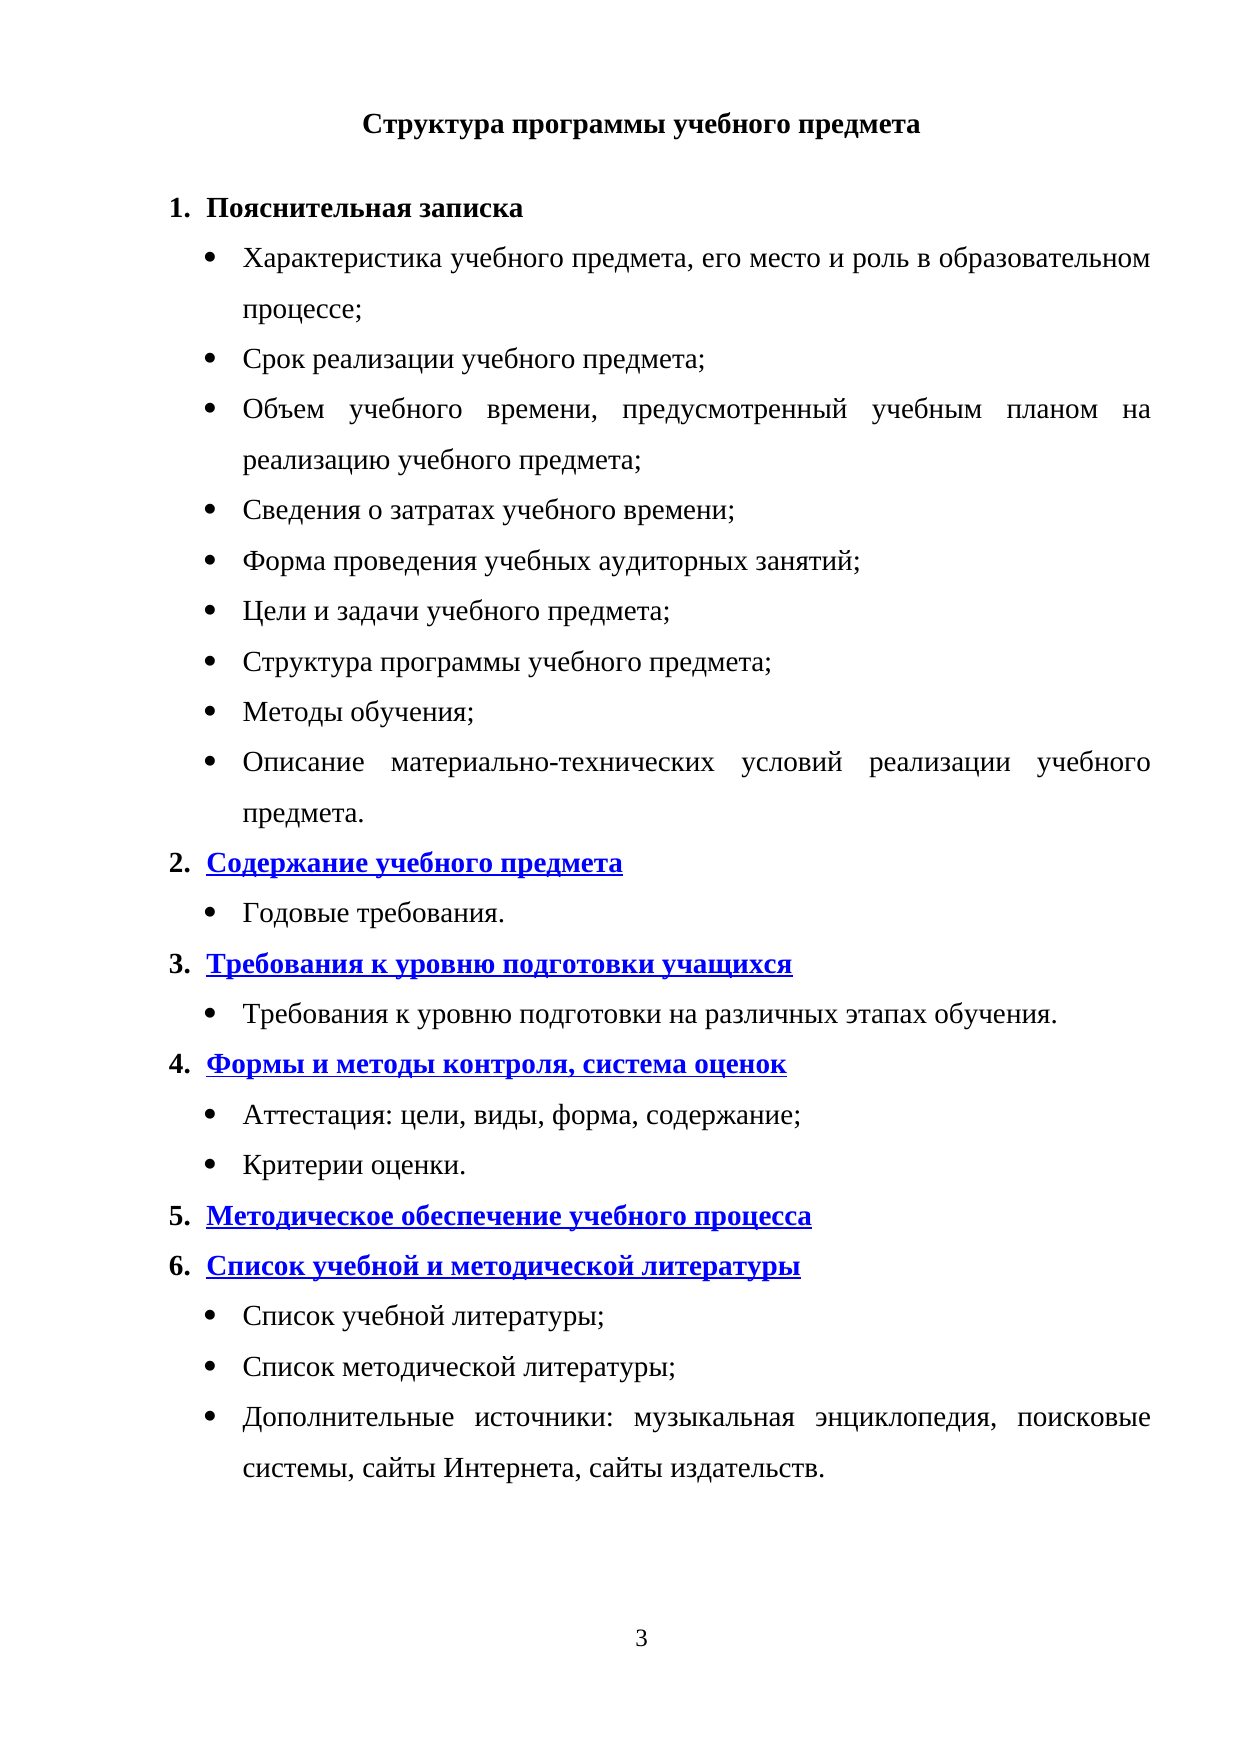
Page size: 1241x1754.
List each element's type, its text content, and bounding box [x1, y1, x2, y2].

list Аттестация: цели, виды, форма, содержание; [205, 1097, 1152, 1131]
list Дополнительные источники: музыкальная энциклопедия, поисковые системы, сайты Интернета, сайты издательств. [205, 1399, 1152, 1483]
list Список учебной литературы; [205, 1298, 1152, 1332]
list Список учебной и методической литературы [169, 1248, 1152, 1282]
list Формы и методы контроля, система оценок [169, 1047, 1152, 1080]
list Структура программы учебного предмета; [205, 644, 1152, 677]
text Структура программы учебного предмета [131, 106, 1152, 140]
list Методы обучения; [205, 694, 1152, 728]
list Сведения о затратах учебного времени; [205, 492, 1152, 526]
list Критерии оценки. [205, 1147, 1152, 1181]
list Список методической литературы; [205, 1349, 1152, 1382]
list Описание материально-технических условий реализации учебного предмета. [205, 744, 1152, 828]
list Срок реализации учебного предмета; [205, 341, 1152, 375]
list Методическое обеспечение учебного процесса [169, 1198, 1152, 1231]
list Форма проведения учебных аудиторных занятий; [205, 543, 1152, 576]
list Годовые требования. [205, 896, 1152, 929]
list Объем учебного времени, предусмотренный учебным планом на реализацию учебного предмета; [205, 392, 1152, 476]
list Требования к уровню подготовки на различных этапах обучения. [205, 996, 1152, 1030]
list Содержание учебного предмета [169, 845, 1152, 879]
list Пояснительная записка [169, 190, 1152, 224]
list Цели и задачи учебного предмета; [205, 593, 1152, 627]
list Требования к уровню подготовки учащихся [169, 946, 1152, 979]
list Характеристика учебного предмета, его место и роль в образовательном процессе; [205, 241, 1152, 324]
